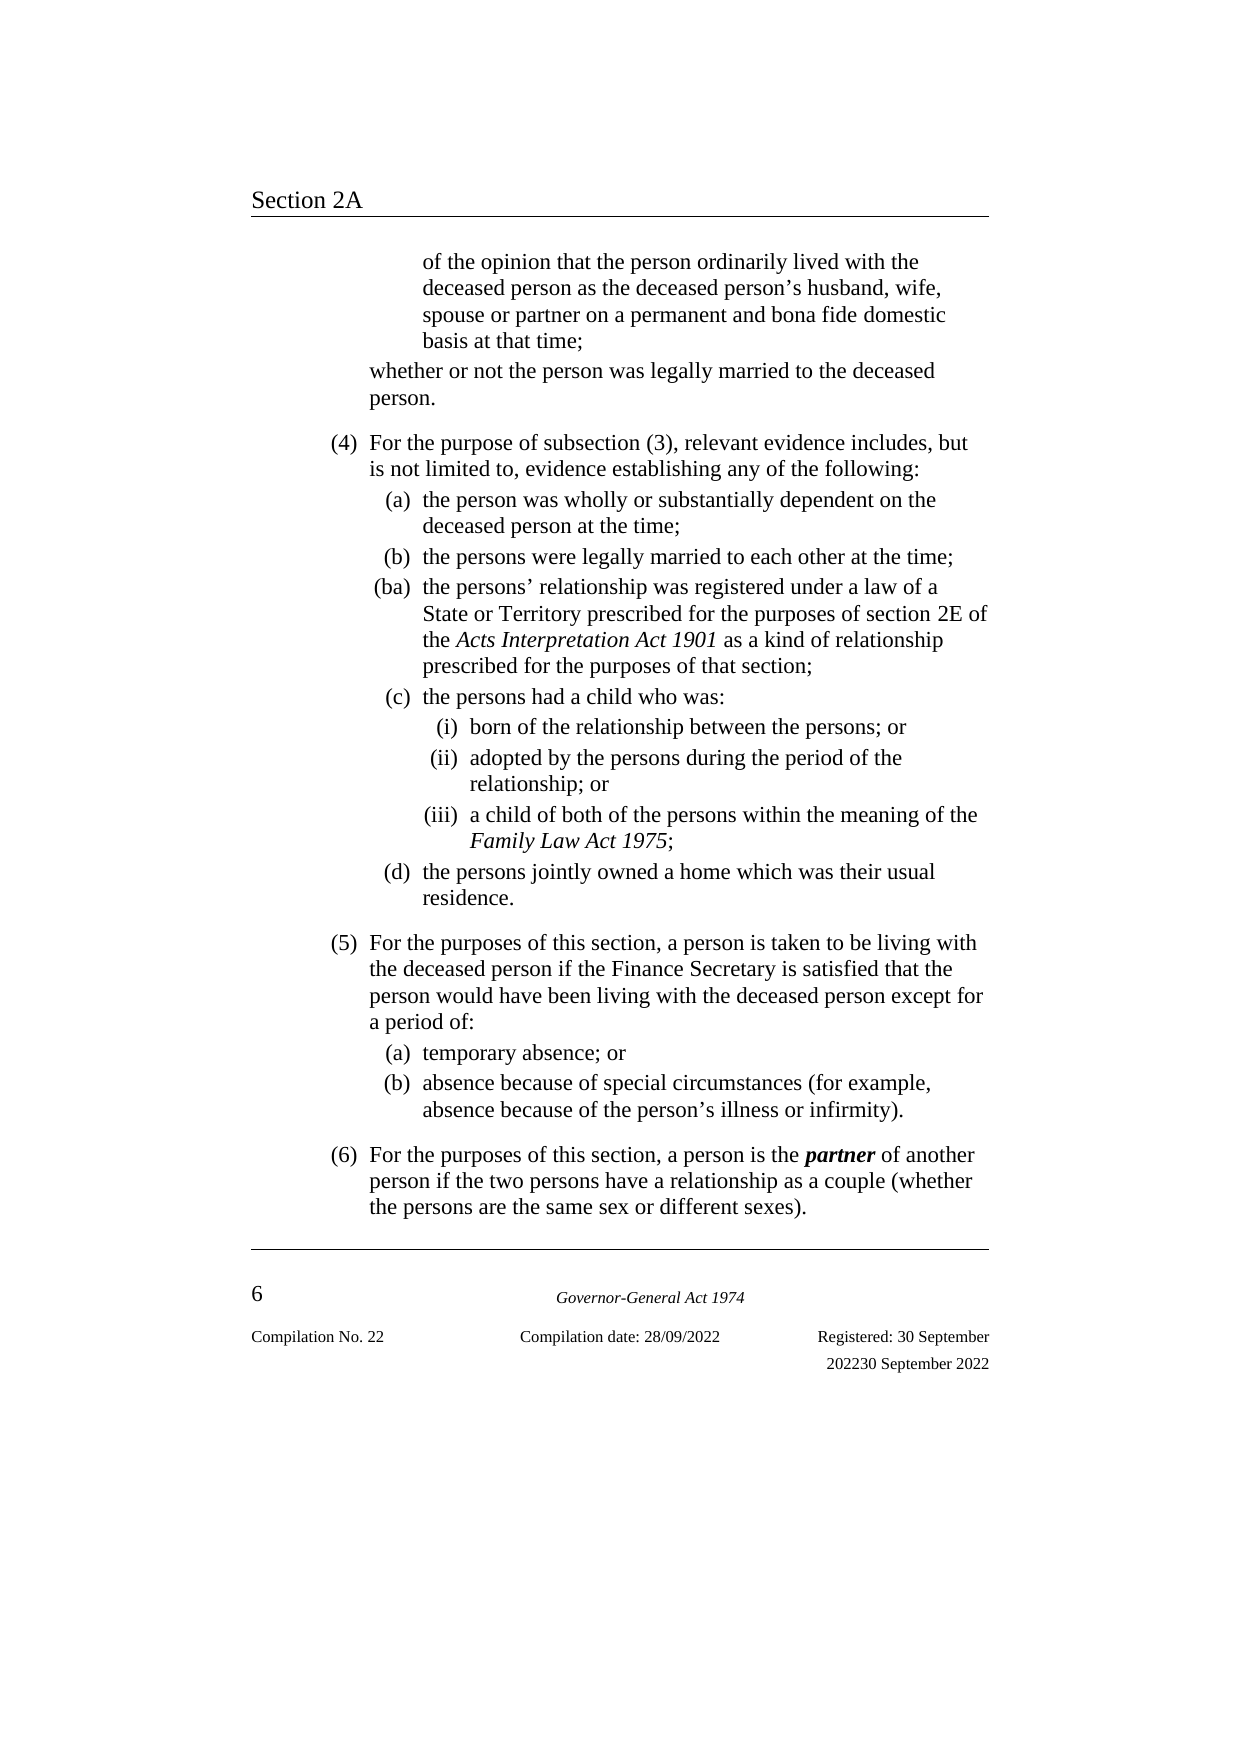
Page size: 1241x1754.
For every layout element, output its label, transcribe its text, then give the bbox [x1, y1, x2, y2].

text (a) temporary absence; or [251, 1039, 989, 1065]
text (6) For the purposes of this section, a person is the partner of another person if the two persons have a relationship as a couple (whether the persons are the same sex or different sexes). [251, 1141, 989, 1220]
text (b) the person had been living with the deceased person as the deceased person’s husband, wife, spouse or partner for a continuous period of less than 3 years up to that time and the Finance Secretary, having regard to any relevant evidence, is of the opinion that the person ordinarily lived with the deceased person as the deceased person’s husband, wife, spouse or partner on a permanent and bona fide domestic basis at that time; [251, 248, 989, 353]
text (5) For the purposes of this section, a person is taken to be living with the deceased person if the Finance Secretary is satisfied that the person would have been living with the deceased person except for a period of: [251, 929, 989, 1034]
text (d) the persons jointly owned a home which was their usual residence. [251, 858, 989, 910]
text (ii) adopted by the persons during the period of the relationship; or [251, 744, 989, 797]
text (i) born of the relationship between the persons; or [251, 713, 989, 740]
text (b) the persons were legally married to each other at the time; [251, 543, 989, 569]
text (iii) a child of both of the persons within the meaning of the Family Law Act 1975; [251, 801, 989, 853]
text (a) the person was wholly or substantially dependent on the deceased person at the time; [251, 486, 989, 539]
text (b) absence because of special circumstances (for example, absence because of the person’s illness or infirmity). [251, 1069, 989, 1122]
text (c) the persons had a child who was: [251, 683, 989, 709]
text whether or not the person was legally married to the deceased person. [369, 358, 989, 410]
text (4) For the purpose of subsection (3), relevant evidence includes, but is not limited to, evidence establishing any of the following: [251, 429, 989, 482]
text (ba) the persons’ relationship was registered under a law of a State or Territory prescribed for the purposes of section 2E of the Acts Interpretation Act 1901 as a kind of relationship prescribed for the purposes of that section; [251, 573, 989, 679]
